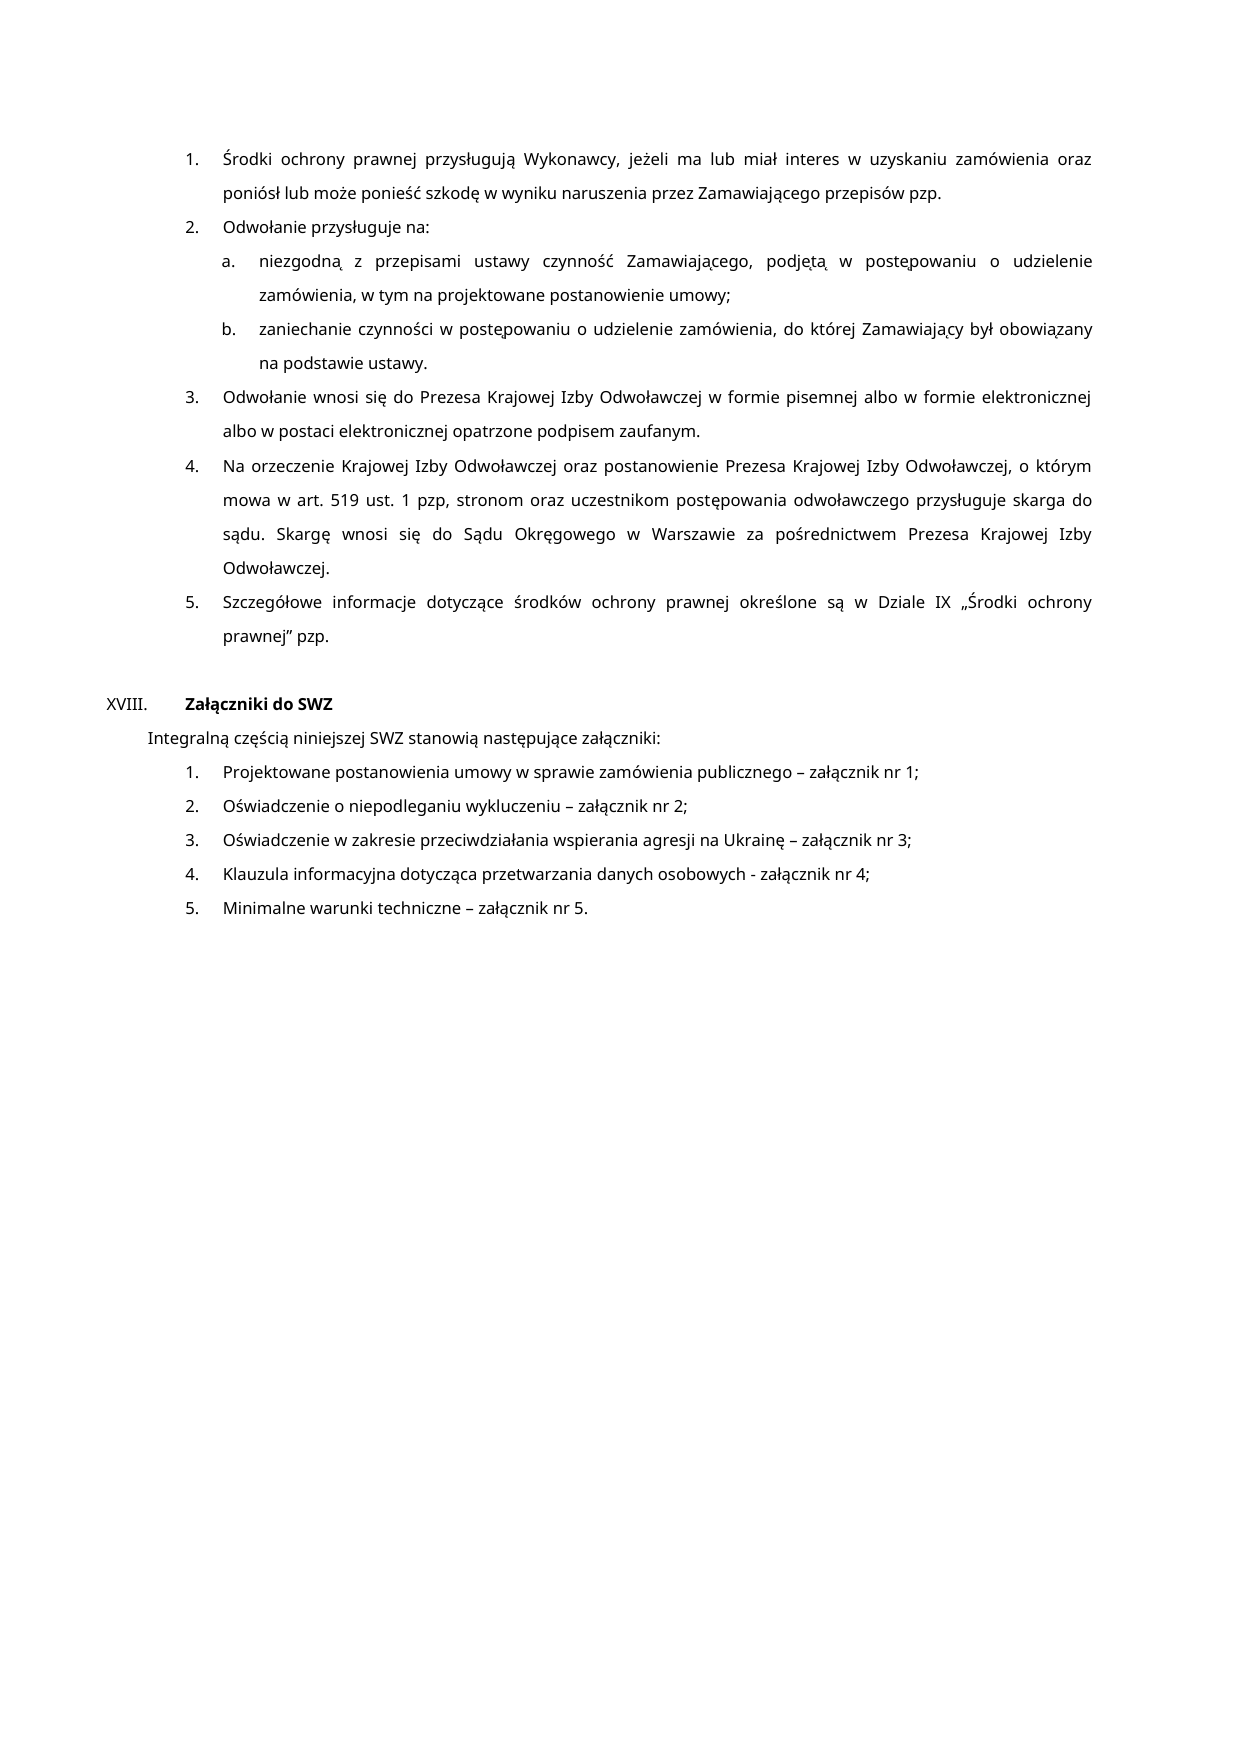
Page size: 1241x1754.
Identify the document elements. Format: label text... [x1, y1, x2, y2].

list Środki ochrony prawnej przysługują Wykonawcy, jeżeli ma lub miał interes w uzyskaniu zamówienia oraz poniósł lub może ponieść szkodę w wyniku naruszenia przez Zamawiającego przepisów pzp. [185, 148, 1093, 204]
list Oświadczenie o niepodleganiu wykluczeniu – załącznik nr 2; [185, 795, 1093, 817]
list Załączniki do SWZ [148, 693, 1093, 715]
list zaniechanie czynności w postępowaniu o udzielenie zamówienia, do której Zamawiający był obowiązany na podstawie ustawy. [221, 318, 1093, 375]
list Odwołanie przysługuje na: [185, 216, 1093, 238]
list Na orzeczenie Krajowej Izby Odwoławczej oraz postanowienie Prezesa Krajowej Izby Odwoławczej, o którym mowa w art. 519 ust. 1 pzp, stronom oraz uczestnikom postępowania odwoławczego przysługuje skarga do sądu. Skargę wnosi się do Sądu Okręgowego w Warszawie za pośrednictwem Prezesa Krajowej Izby Odwoławczej. [185, 454, 1093, 579]
list Projektowane postanowienia umowy w sprawie zamówienia publicznego – załącznik nr 1; [185, 761, 1093, 783]
list Oświadczenie w zakresie przeciwdziałania wspierania agresji na Ukrainę – załącznik nr 3; [185, 829, 1093, 852]
list Klauzula informacyjna dotycząca przetwarzania danych osobowych - załącznik nr 4; [185, 863, 1093, 886]
list Minimalne warunki techniczne – załącznik nr 5. [185, 897, 1093, 920]
list Odwołanie wnosi się do Prezesa Krajowej Izby Odwoławczej w formie pisemnej albo w formie elektronicznej albo w postaci elektronicznej opatrzone podpisem zaufanym. [185, 386, 1093, 443]
list niezgodną z przepisami ustawy czynność Zamawiającego, podjętą w postępowaniu o udzielenie zamówienia, w tym na projektowane postanowienie umowy; [221, 250, 1093, 307]
text Integralną częścią niniejszej SWZ stanowią następujące załączniki: [148, 727, 1093, 749]
list Szczegółowe informacje dotyczące środków ochrony prawnej określone są w Dziale IX „Środki ochrony prawnej” pzp. [185, 590, 1093, 647]
